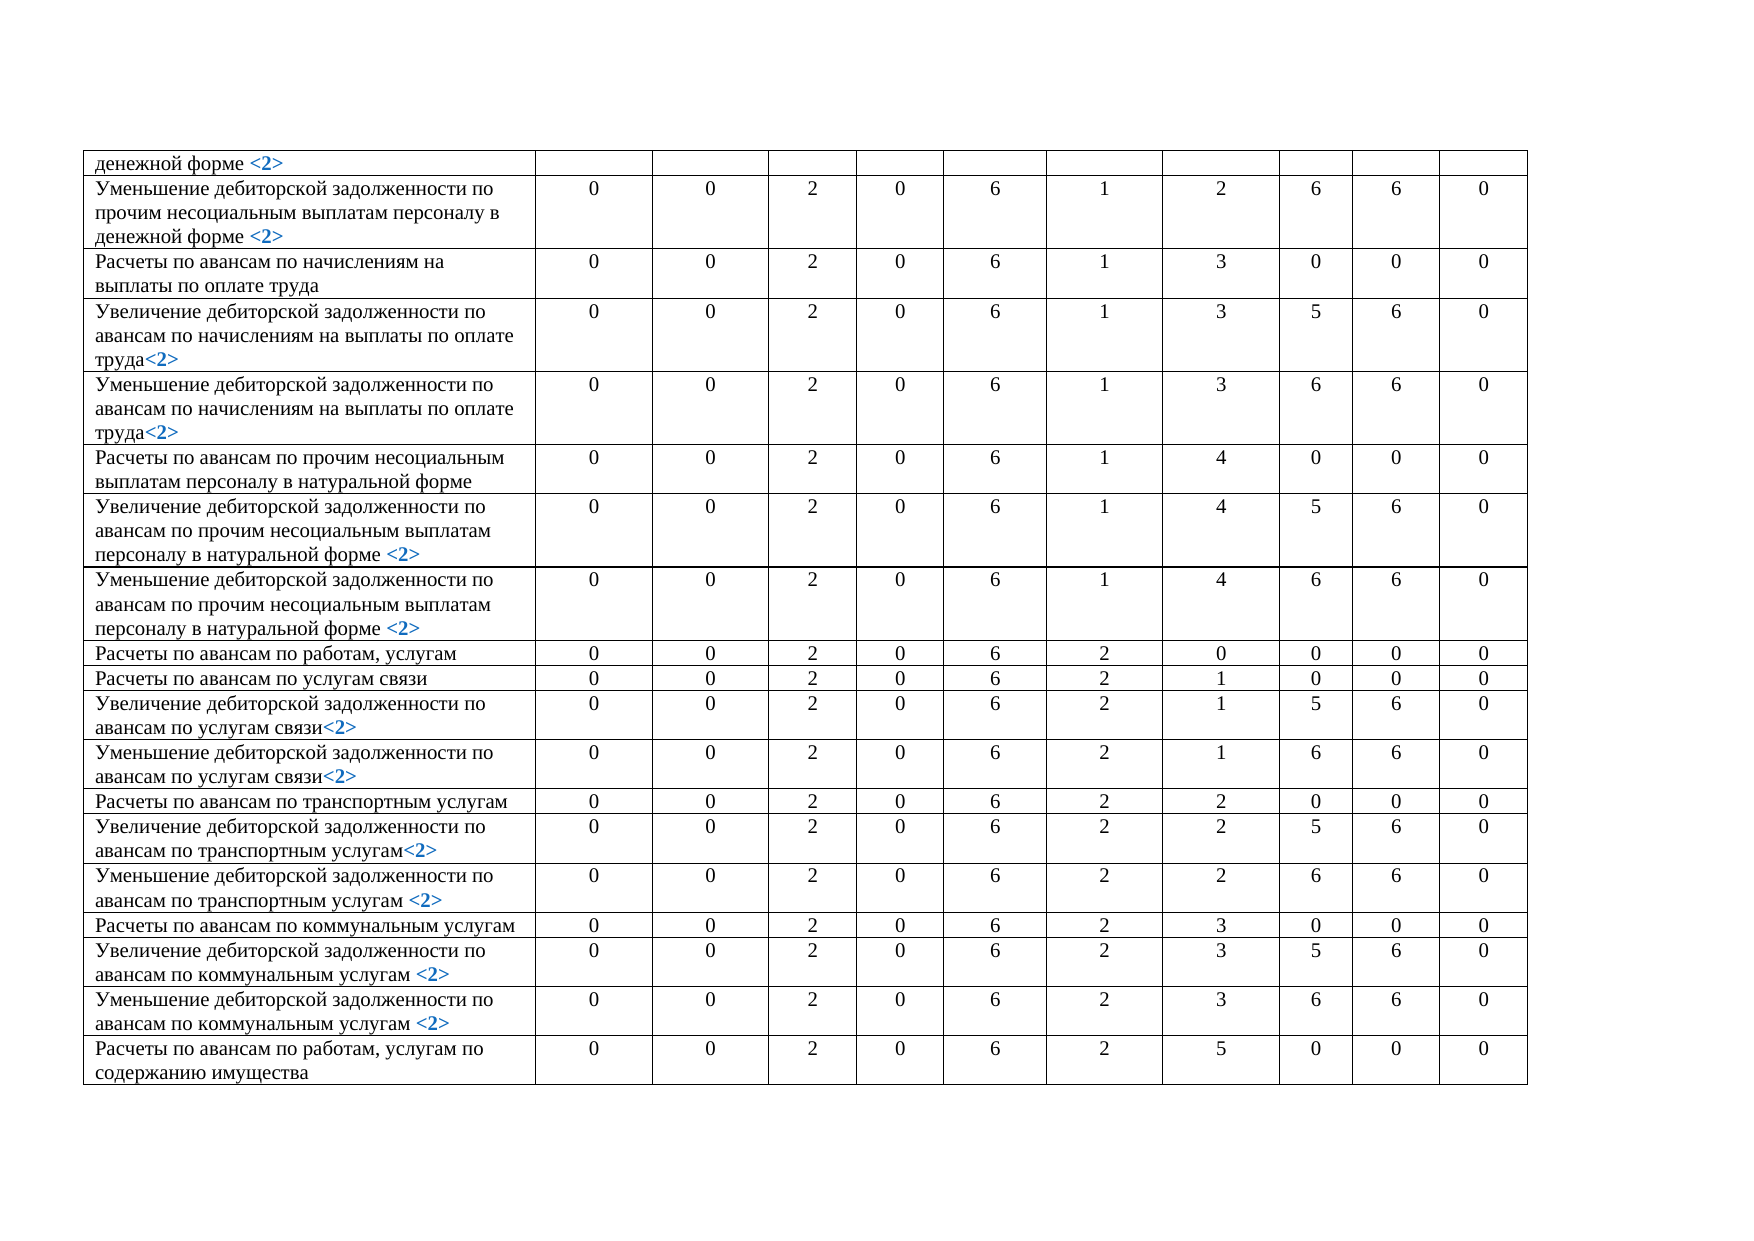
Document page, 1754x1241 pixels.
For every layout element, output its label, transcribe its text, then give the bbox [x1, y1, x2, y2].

table_cell 4 [1163, 568, 1279, 639]
table_cell 0 [857, 445, 943, 493]
table_cell 0 [1280, 249, 1352, 297]
table_cell 0 [857, 938, 943, 986]
table_cell 0 [653, 494, 768, 566]
table_cell 5 [1280, 151, 1352, 175]
table_cell 2 [1163, 176, 1279, 248]
table_cell 6 [944, 691, 1046, 739]
table_cell 2 [769, 913, 856, 937]
table_cell 6 [944, 372, 1046, 444]
table_cell 0 [857, 666, 943, 690]
table_cell Расчеты по авансам по работам, услугам [84, 641, 535, 665]
table_cell 0 [1353, 249, 1439, 297]
table_cell 6 [944, 913, 1046, 937]
table_cell 5 [1280, 299, 1352, 371]
table_cell 6 [944, 864, 1046, 912]
table_cell 0 [653, 1036, 768, 1084]
table_cell 6 [1280, 372, 1352, 444]
table_cell 2 [1047, 938, 1162, 986]
table_cell 6 [944, 641, 1046, 665]
table_cell 6 [1353, 938, 1439, 986]
table_cell 0 [857, 568, 943, 639]
table_cell 6 [944, 666, 1046, 690]
table_cell 0 [1440, 249, 1527, 297]
table_cell 0 [536, 666, 652, 690]
table_cell 0 [536, 299, 652, 371]
table_cell 6 [1353, 814, 1439, 862]
table_cell 6 [944, 938, 1046, 986]
table_cell 2 [769, 864, 856, 912]
table_cell 0 [1440, 987, 1527, 1035]
table_cell Расчеты по авансам по коммунальным услугам [84, 913, 535, 937]
table_cell 1 [1163, 666, 1279, 690]
table_cell Увеличение дебиторской задолженности по авансам по прочим несоциальным выплатам персоналу в натуральной форме <2> [84, 494, 535, 566]
table_cell 0 [653, 864, 768, 912]
table_cell 0 [1440, 372, 1527, 444]
table_cell 2 [769, 740, 856, 788]
table_cell 1 [1163, 691, 1279, 739]
table_cell 0 [1280, 641, 1352, 665]
table_cell 2 [769, 372, 856, 444]
table_cell 6 [944, 987, 1046, 1035]
table_cell 0 [1440, 568, 1527, 639]
table_cell 0 [1440, 691, 1527, 739]
table_cell 0 [536, 864, 652, 912]
table_cell Расчеты по авансам по начислениям на выплаты по оплате труда [84, 249, 535, 297]
table_cell 0 [536, 938, 652, 986]
table_cell Расчеты по авансам по транспортным услугам [84, 789, 535, 813]
table_cell 2 [769, 691, 856, 739]
table_cell 0 [1440, 740, 1527, 788]
table_cell 0 [653, 445, 768, 493]
table_cell 0 [1353, 641, 1439, 665]
table_cell Увеличение дебиторской задолженности по авансам по транспортным услугам<2> [84, 814, 535, 862]
table_cell 0 [653, 372, 768, 444]
table_cell 2 [769, 1036, 856, 1084]
table_cell 1 [1047, 151, 1162, 175]
table_cell 0 [653, 151, 768, 175]
table_cell 0 [1353, 789, 1439, 813]
table_cell 0 [1440, 1036, 1527, 1084]
table_cell 6 [1280, 864, 1352, 912]
table_cell 0 [536, 372, 652, 444]
table_cell 1 [1047, 372, 1162, 444]
table_cell 0 [536, 740, 652, 788]
table_cell 0 [1440, 938, 1527, 986]
table_cell 2 [769, 151, 856, 175]
table_cell 6 [1353, 176, 1439, 248]
table_cell 0 [857, 176, 943, 248]
table_cell 0 [857, 789, 943, 813]
table_cell 6 [1353, 691, 1439, 739]
table_cell 0 [857, 372, 943, 444]
table_cell 6 [1353, 151, 1439, 175]
table_cell 0 [857, 299, 943, 371]
table_cell 0 [857, 494, 943, 566]
table_cell 2 [769, 666, 856, 690]
table_cell 0 [653, 987, 768, 1035]
table_cell 0 [653, 938, 768, 986]
table_cell 4 [1163, 445, 1279, 493]
table_cell 6 [944, 789, 1046, 813]
table_cell 0 [1440, 864, 1527, 912]
table_cell 5 [1280, 494, 1352, 566]
table_cell 5 [1280, 938, 1352, 986]
table_cell 0 [653, 568, 768, 639]
table_cell 0 [653, 176, 768, 248]
table_cell 6 [1353, 568, 1439, 639]
table_cell 2 [769, 176, 856, 248]
table_cell 0 [653, 299, 768, 371]
table_cell 1 [1047, 445, 1162, 493]
table_cell Увеличение дебиторской задолженности по авансам по начислениям на выплаты по оплате труда<2> [84, 299, 535, 371]
table_cell 1 [1047, 494, 1162, 566]
table_cell 2 [769, 814, 856, 862]
table_cell 3 [1163, 372, 1279, 444]
table_cell 0 [1353, 913, 1439, 937]
table_cell Уменьшение дебиторской задолженности по авансам по прочим несоциальным выплатам персоналу в натуральной форме <2> [84, 568, 535, 639]
table_cell 6 [944, 1036, 1046, 1084]
table_cell 0 [857, 987, 943, 1035]
table_cell 3 [1163, 913, 1279, 937]
table_cell 2 [769, 987, 856, 1035]
table_cell 0 [1353, 666, 1439, 690]
table_cell 0 [536, 641, 652, 665]
table_cell 6 [1280, 740, 1352, 788]
table_cell 2 [769, 299, 856, 371]
table_cell 0 [1440, 814, 1527, 862]
table_cell 2 [769, 789, 856, 813]
table_cell 4 [1163, 494, 1279, 566]
table_cell 6 [1280, 987, 1352, 1035]
table_cell 2 [1047, 864, 1162, 912]
table_cell 6 [1353, 864, 1439, 912]
table_cell 0 [857, 249, 943, 297]
table_cell 1 [1163, 740, 1279, 788]
table_cell 0 [536, 568, 652, 639]
table_cell 6 [944, 299, 1046, 371]
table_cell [84, 151, 535, 175]
table_cell 2 [769, 938, 856, 986]
table_cell 2 [769, 641, 856, 665]
table_cell 0 [857, 1036, 943, 1084]
table_cell 0 [857, 814, 943, 862]
table_cell 2 [1163, 864, 1279, 912]
table_cell 0 [1440, 445, 1527, 493]
table_cell 1 [1047, 249, 1162, 297]
table_cell 0 [1280, 445, 1352, 493]
table_cell 0 [1440, 641, 1527, 665]
table_cell Уменьшение дебиторской задолженности по авансам по транспортным услугам <2> [84, 864, 535, 912]
table_cell 0 [653, 249, 768, 297]
table_cell 2 [1047, 987, 1162, 1035]
table_cell Уменьшение дебиторской задолженности по прочим несоциальным выплатам персоналу в денежной форме <2> [84, 176, 535, 248]
table_cell 0 [653, 740, 768, 788]
table_cell 1 [1047, 299, 1162, 371]
table_cell 2 [1163, 789, 1279, 813]
table_cell 0 [653, 814, 768, 862]
table_cell 2 [1047, 641, 1162, 665]
table_cell 2 [1047, 691, 1162, 739]
table_cell 0 [653, 913, 768, 937]
table_cell 2 [1047, 913, 1162, 937]
table_cell 6 [944, 249, 1046, 297]
table_cell 0 [536, 249, 652, 297]
table_cell 0 [1353, 445, 1439, 493]
table_cell 2 [1163, 814, 1279, 862]
table_cell Уменьшение дебиторской задолженности по авансам по услугам связи<2> [84, 740, 535, 788]
table_cell 0 [857, 740, 943, 788]
table_cell 0 [857, 151, 943, 175]
table_cell 0 [536, 176, 652, 248]
table_cell 6 [944, 568, 1046, 639]
table_cell 1 [1047, 568, 1162, 639]
table_cell 0 [1280, 666, 1352, 690]
table_cell 0 [536, 1036, 652, 1084]
table_cell 2 [1047, 740, 1162, 788]
table_cell 0 [536, 814, 652, 862]
table_cell 0 [1440, 299, 1527, 371]
table_cell 0 [1280, 913, 1352, 937]
table_cell 6 [1280, 568, 1352, 639]
table_cell 0 [1163, 641, 1279, 665]
table_cell Уменьшение дебиторской задолженности по авансам по коммунальным услугам <2> [84, 987, 535, 1035]
table_cell 3 [1163, 249, 1279, 297]
table_cell 6 [944, 176, 1046, 248]
table_cell 3 [1163, 987, 1279, 1035]
table_cell 0 [1440, 151, 1527, 175]
table_cell 0 [536, 789, 652, 813]
table_cell Расчеты по авансам по услугам связи [84, 666, 535, 690]
table_cell 0 [1440, 494, 1527, 566]
table_cell 0 [536, 987, 652, 1035]
table_cell 2 [1047, 666, 1162, 690]
table_cell 0 [857, 641, 943, 665]
table_cell 0 [1353, 1036, 1439, 1084]
table_cell 0 [1440, 666, 1527, 690]
table_cell 0 [653, 789, 768, 813]
table_cell 2 [1047, 1036, 1162, 1084]
table_cell 6 [944, 494, 1046, 566]
table_cell 0 [857, 864, 943, 912]
table_cell 6 [1353, 299, 1439, 371]
table_cell Расчеты по авансам по прочим несоциальным выплатам персоналу в натуральной форме [84, 445, 535, 493]
table_cell 0 [653, 691, 768, 739]
table_cell 0 [536, 691, 652, 739]
table_cell 6 [1353, 494, 1439, 566]
table_cell 0 [536, 445, 652, 493]
table_cell 0 [1280, 789, 1352, 813]
table_cell 0 [1440, 176, 1527, 248]
table_cell 2 [769, 445, 856, 493]
table_cell Уменьшение дебиторской задолженности по авансам по начислениям на выплаты по оплате труда<2> [84, 372, 535, 444]
table_cell 0 [1280, 1036, 1352, 1084]
table_cell 5 [1280, 814, 1352, 862]
table_cell 2 [769, 568, 856, 639]
table_cell 0 [653, 641, 768, 665]
table_cell Увеличение дебиторской задолженности по авансам по услугам связи<2> [84, 691, 535, 739]
table_cell 0 [1440, 789, 1527, 813]
table_cell 3 [1163, 938, 1279, 986]
table_cell 0 [1440, 913, 1527, 937]
table_cell 5 [1280, 691, 1352, 739]
table_cell 6 [944, 151, 1046, 175]
table_cell 3 [1163, 299, 1279, 371]
table_cell 6 [944, 445, 1046, 493]
table_cell 0 [857, 913, 943, 937]
table_cell 0 [536, 151, 652, 175]
table_cell 6 [1353, 740, 1439, 788]
table_cell Увеличение дебиторской задолженности по авансам по коммунальным услугам <2> [84, 938, 535, 986]
table_cell 6 [1353, 372, 1439, 444]
table_cell 2 [1163, 151, 1279, 175]
table_cell 0 [653, 666, 768, 690]
table_cell 6 [1353, 987, 1439, 1035]
table_cell 0 [536, 913, 652, 937]
table_cell Расчеты по авансам по работам, услугам по содержанию имущества [84, 1036, 535, 1084]
table_cell 2 [769, 494, 856, 566]
table_cell 0 [857, 691, 943, 739]
table_cell 6 [944, 740, 1046, 788]
table_cell 2 [1047, 814, 1162, 862]
table_cell 6 [1280, 176, 1352, 248]
table_cell 1 [1047, 176, 1162, 248]
table_cell 2 [1047, 789, 1162, 813]
table_cell 5 [1163, 1036, 1279, 1084]
table_cell 0 [536, 494, 652, 566]
table_cell 6 [944, 814, 1046, 862]
table_cell 2 [769, 249, 856, 297]
